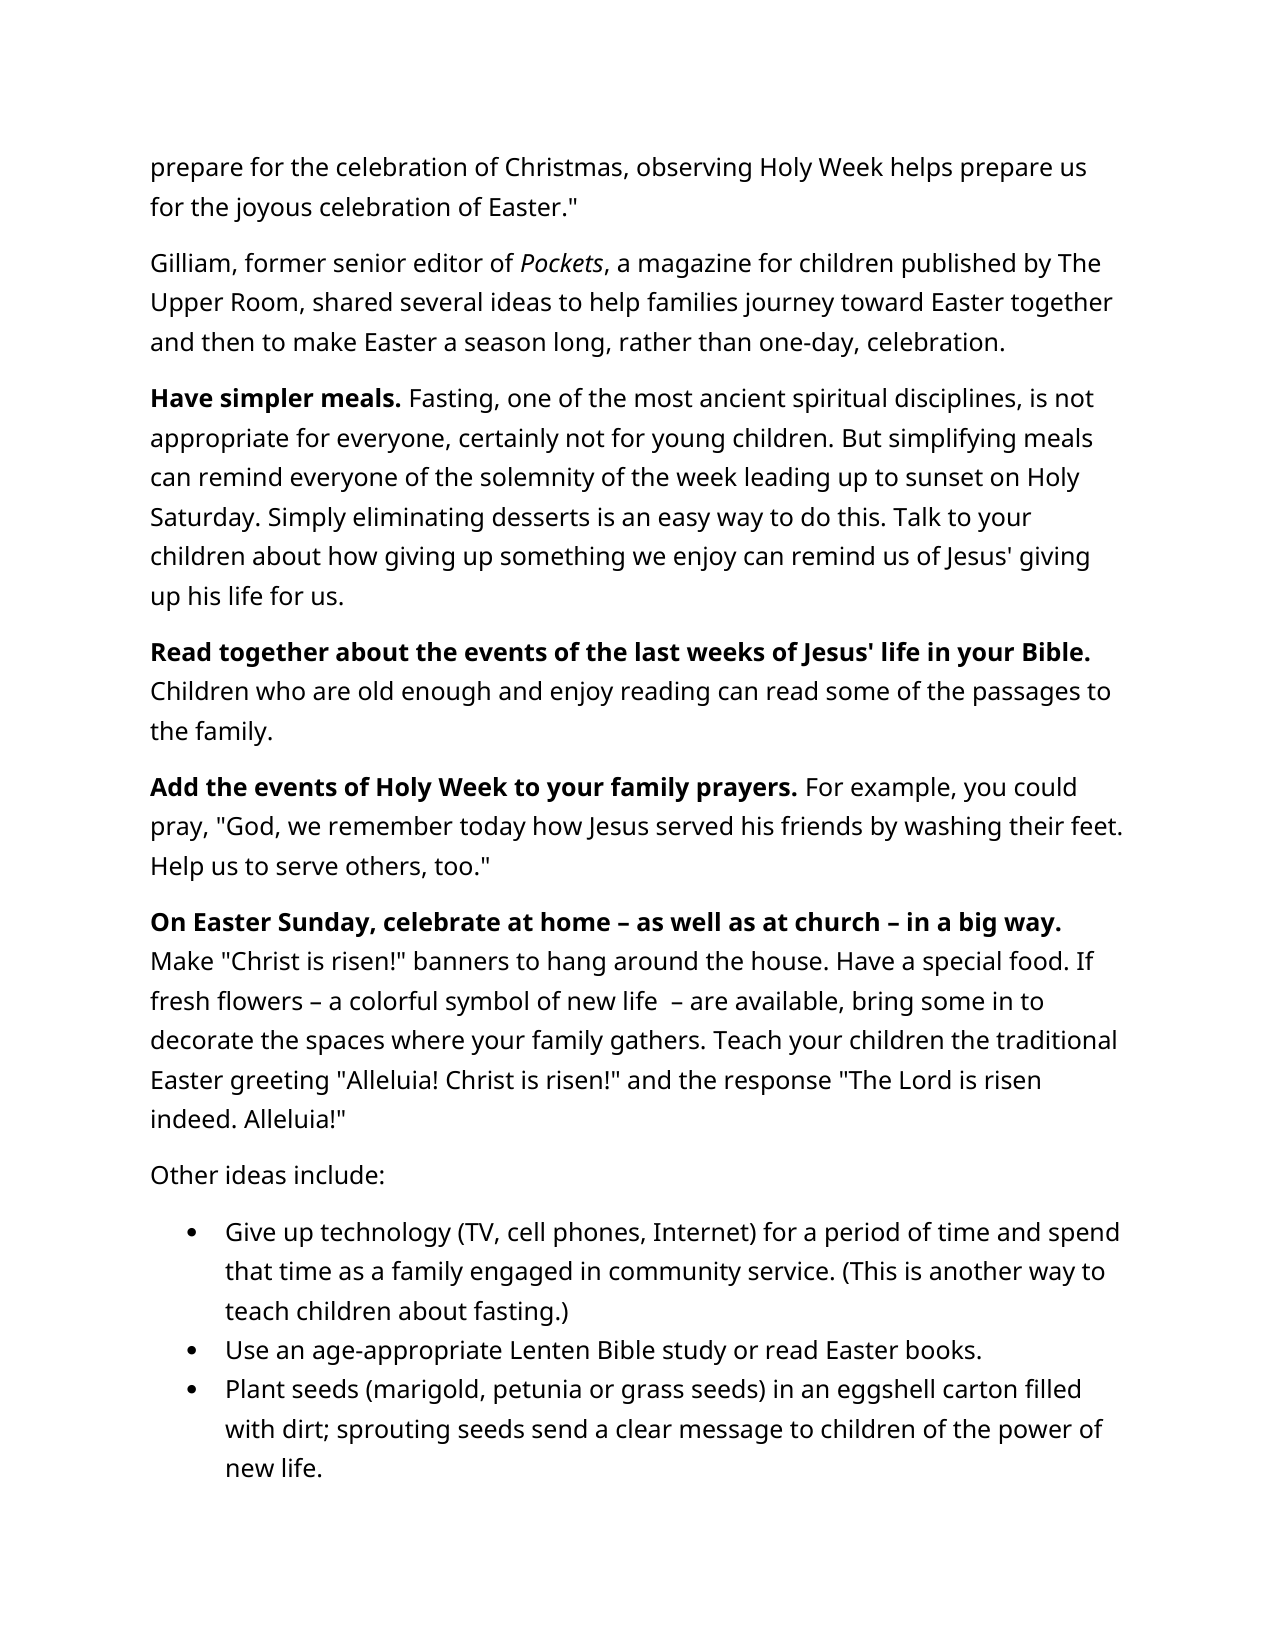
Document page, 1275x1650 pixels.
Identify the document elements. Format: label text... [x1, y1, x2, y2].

text Gilliam, former senior editor of Pockets, a magazine for children published by The Upper Room, shared several ideas to help families journey toward Easter together and then to make Easter a season long, rather than one-day, celebration. [150, 246, 1125, 359]
list Plant seeds (marigold, petunia or grass seeds) in an eggshell carton filled with dirt; sprouting seeds send a clear message to children of the power of new life. [187, 1372, 1125, 1485]
text Other ideas include: [150, 1158, 1125, 1192]
text Add the events of Holy Week to your family prayers. For example, you could pray, "God, we remember today how Jesus served his friends by washing their feet. Help us to serve others, too." [150, 769, 1125, 882]
text Have simpler meals. Fasting, one of the most ancient spiritual disciplines, is not appropriate for everyone, certainly not for young children. But simplifying meals can remind everyone of the solemnity of the week leading up to sunset on Holy Saturday. Simply eliminating desserts is an easy way to do this. Talk to your children about how giving up something we enjoy can remind us of Jesus' giving up his life for us. [150, 381, 1125, 612]
list Use an age-appropriate Lenten Bible study or read Easter books. [187, 1333, 1125, 1367]
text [150, 150, 1125, 223]
text Read together about the events of the last weeks of Jesus' life in your Bible. Children who are old enough and enjoy reading can read some of the passages to the family. [150, 634, 1125, 747]
text On Easter Sunday, celebrate at home – as well as at church – in a big way. Make "Christ is risen!" banners to hang around the house. Have a special food. If fresh flowers – a colorful symbol of new life – are available, bring some in to decorate the spaces where your family gathers. Teach your children the traditional Easter greeting "Alleluia! Christ is risen!" and the response "The Lord is risen indeed. Alleluia!" [150, 904, 1125, 1136]
list Give up technology (TV, cell phones, Internet) for a period of time and spend that time as a family engaged in community service. (This is another way to teach children about fasting.) [187, 1214, 1125, 1327]
